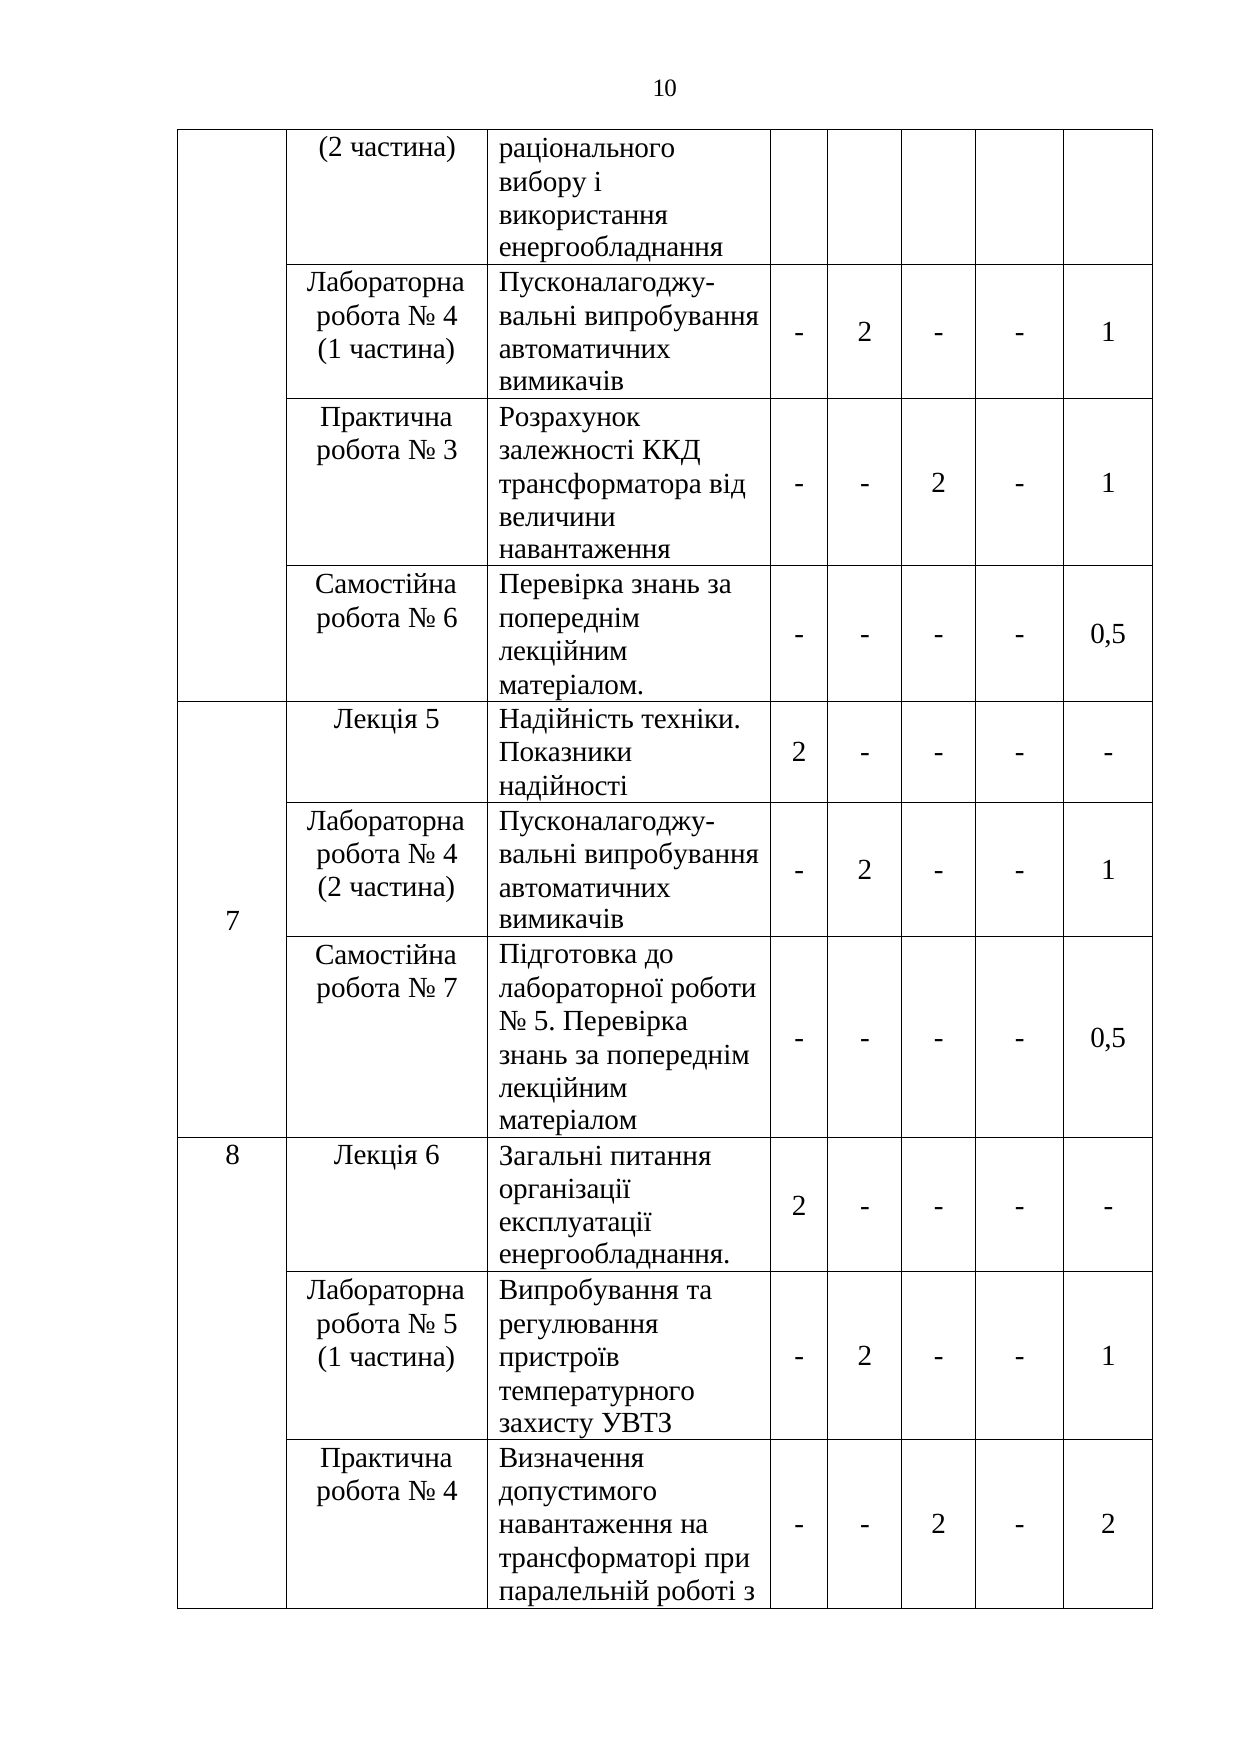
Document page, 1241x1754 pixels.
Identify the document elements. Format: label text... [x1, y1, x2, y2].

table_cell - [771, 566, 827, 701]
table_cell 2 [1064, 1440, 1152, 1608]
table_cell - [1064, 702, 1152, 802]
table_cell 2 [771, 1138, 827, 1271]
table_cell 1 [1064, 265, 1152, 398]
table_header (2 частина) [287, 130, 487, 263]
table_cell - [828, 399, 901, 565]
table_cell - [976, 265, 1063, 398]
table_header [902, 130, 975, 263]
table_cell - [828, 1138, 901, 1271]
table_cell - [771, 265, 827, 398]
table_cell - [828, 702, 901, 802]
table_cell Лабораторна робота № 4 (1 частина) [287, 265, 487, 398]
table_cell Підготовка до лабораторної роботи № 5. Перевірка знань за попереднім лекційним матеріалом [488, 937, 770, 1137]
table_cell - [902, 566, 975, 701]
table_cell - [902, 937, 975, 1137]
table_cell Пусконалагоджу- вальні випробування автоматичних вимикачів [488, 265, 770, 398]
table_cell Лекція 5 [287, 702, 487, 802]
table_cell Практична робота № 3 [287, 399, 487, 565]
table_header [178, 130, 286, 701]
table_cell - [771, 399, 827, 565]
table_header [976, 130, 1063, 263]
table_cell 1 [1064, 803, 1152, 936]
table_cell 2 [771, 702, 827, 802]
table_cell - [976, 1272, 1063, 1439]
table_cell Розрахунок залежності ККД трансформатора від величини навантаження [488, 399, 770, 565]
table_cell 2 [828, 265, 901, 398]
table_cell 0,5 [1064, 937, 1152, 1137]
table_cell - [771, 1272, 827, 1439]
table_cell - [902, 1272, 975, 1439]
table_cell Лекція 6 [287, 1138, 487, 1271]
table_cell - [976, 566, 1063, 701]
table_cell - [902, 803, 975, 936]
table_cell 2 [828, 803, 901, 936]
table_cell - [828, 566, 901, 701]
table_cell - [828, 937, 901, 1137]
table_cell 7 [178, 702, 286, 1137]
table_cell Лабораторна робота № 4 (2 частина) [287, 803, 487, 936]
table_cell Надійність техніки. Показники надійності [488, 702, 770, 802]
table_cell 1 [1064, 1272, 1152, 1439]
table_cell Лабораторна робота № 5 (1 частина) [287, 1272, 487, 1439]
table_cell - [976, 399, 1063, 565]
table_cell - [976, 1138, 1063, 1271]
table_cell - [828, 1440, 901, 1608]
table_cell Самостійна робота № 6 [287, 566, 487, 701]
table_cell Перевірка знань за попереднім лекційним матеріалом. [488, 566, 770, 701]
table_cell - [771, 1440, 827, 1608]
table_header [1064, 130, 1152, 263]
table_cell Пусконалагоджу- вальні випробування автоматичних вимикачів [488, 803, 770, 936]
table_cell Самостійна робота № 7 [287, 937, 487, 1137]
table_cell 1 [1064, 399, 1152, 565]
table_cell 0,5 [1064, 566, 1152, 701]
table_cell Загальні питання організації експлуатації енергообладнання. [488, 1138, 770, 1271]
table_cell Визначення допустимого навантаження на трансформаторі при паралельній роботі з [488, 1440, 770, 1608]
table_cell - [771, 803, 827, 936]
table_cell 2 [902, 1440, 975, 1608]
table_cell - [902, 1138, 975, 1271]
table_header [771, 130, 827, 263]
table_cell 2 [828, 1272, 901, 1439]
table_cell - [976, 1440, 1063, 1608]
table_cell - [902, 702, 975, 802]
table_cell - [902, 265, 975, 398]
table_cell 8 [178, 1138, 286, 1608]
table_cell Випробування та регулювання пристроїв температурного захисту УВТЗ [488, 1272, 770, 1439]
table_cell - [976, 803, 1063, 936]
table_cell 2 [902, 399, 975, 565]
table_cell - [771, 937, 827, 1137]
table_cell - [976, 702, 1063, 802]
table_cell - [976, 937, 1063, 1137]
table_cell - [1064, 1138, 1152, 1271]
table_cell Практична робота № 4 [287, 1440, 487, 1608]
table_header раціонального вибору і використання енергообладнання [488, 130, 770, 263]
table_header [828, 130, 901, 263]
